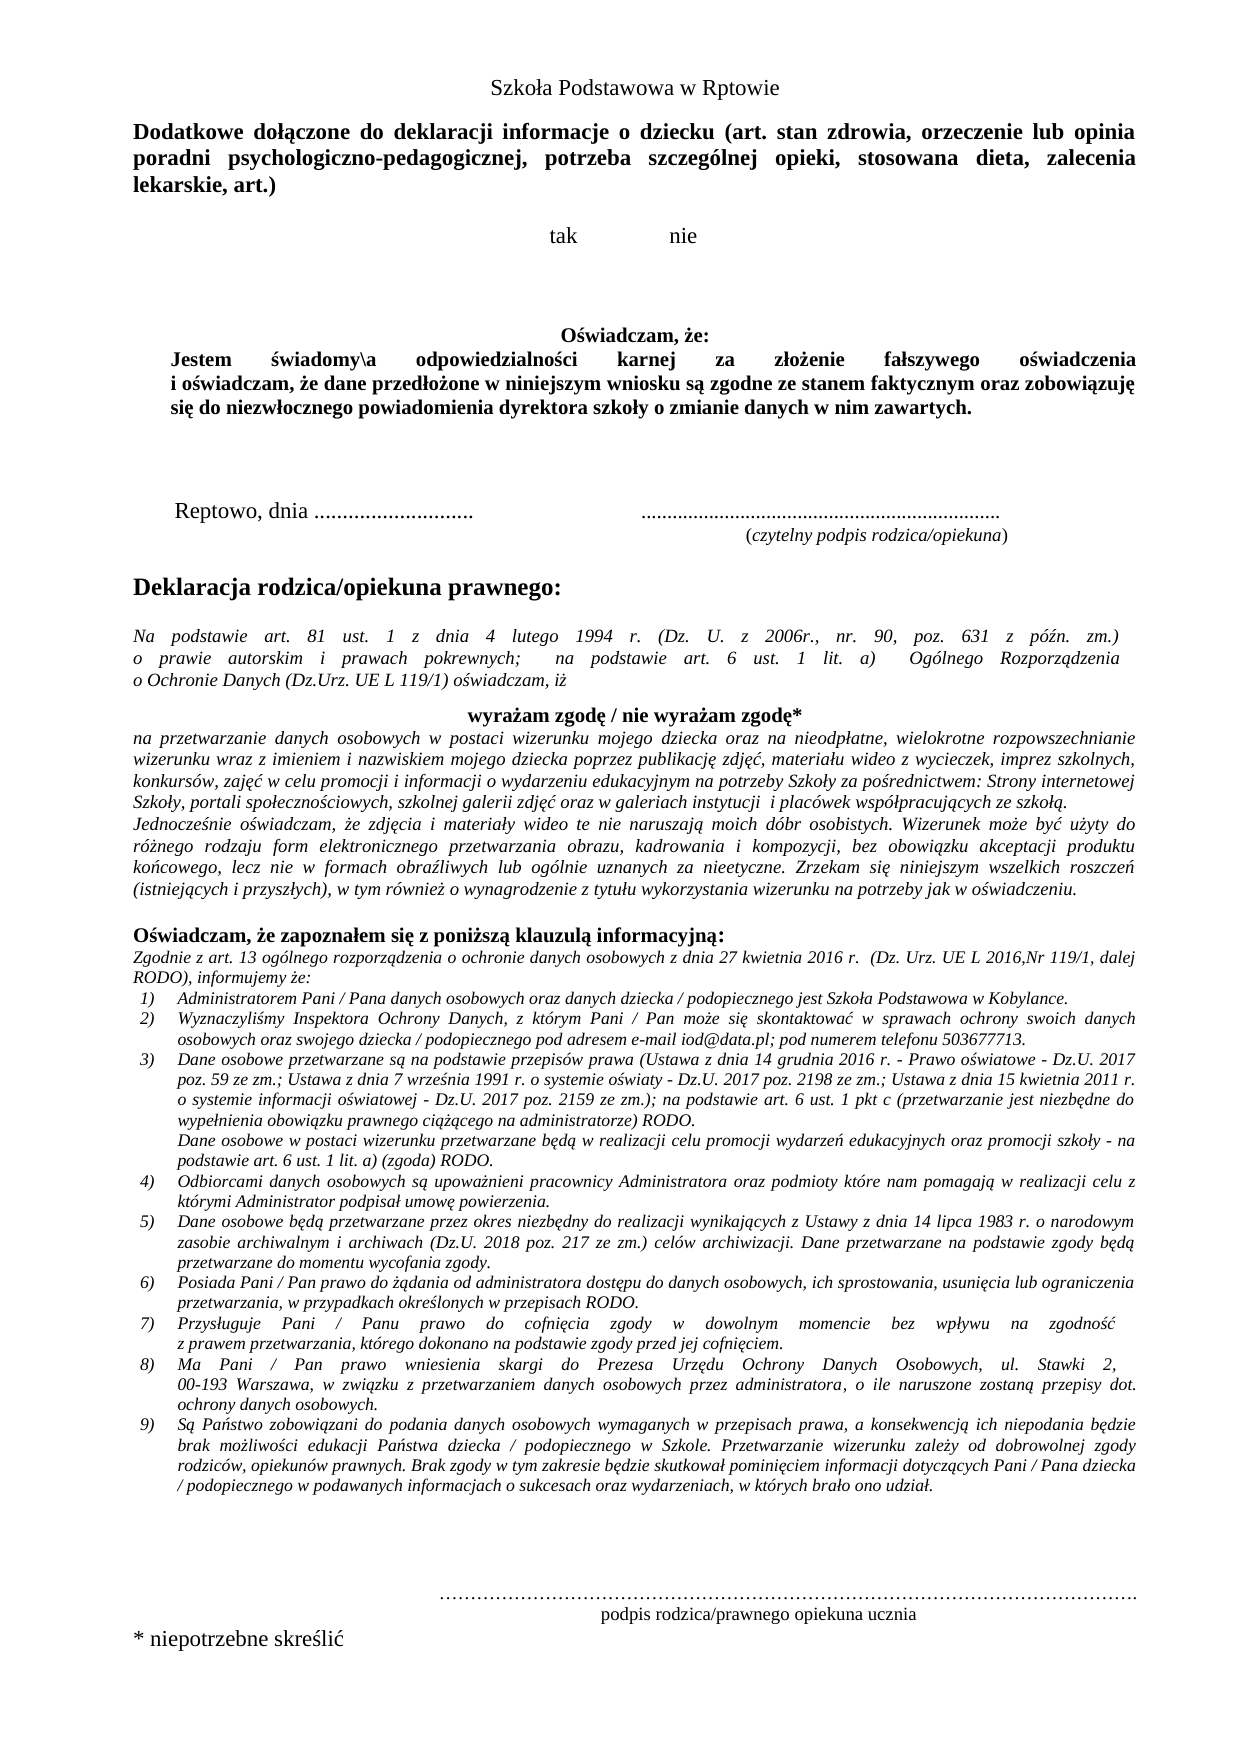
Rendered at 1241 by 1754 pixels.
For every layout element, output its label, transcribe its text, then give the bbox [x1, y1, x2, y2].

list Są Państwo zobowiązani do podania danych osobowych wymaganych w przepisach prawa, a konsekwencją ich niepodania będzie brak możliwości edukacji Państwa dziecka / podopiecznego w Szkole. Przetwarzanie wizerunku zależy od dobrowolnej zgody rodziców, opiekunów prawnych. Brak zgody w tym zakresie będzie skutkował pominięciem informacji dotyczących Pani / Pana dziecka / podopiecznego w podawanych informacjach o sukcesach oraz wydarzeniach, w których brało ono udział. [140, 1414, 1137, 1496]
text podpis rodzica/prawnego opiekuna ucznia [133, 1603, 1137, 1625]
list Dane osobowe będą przetwarzane przez okres niezbędny do realizacji wynikających z Ustawy z dnia 14 lipca 1983 r. o narodowym zasobie archiwalnym i archiwach (Dz.U. 2018 poz. 217 ze zm.) celów archiwizacji. Dane przetwarzane na podstawie zgody będą przetwarzane do momentu wycofania zgody. [140, 1211, 1137, 1272]
text Jestem świadomy\a odpowiedzialności karnej za złożenie fałszywego oświadczenia i oświadczam, że dane przedłożone w niniejszym wniosku są zgodne ze stanem faktycznym oraz zobowiązuję się do niezwłocznego powiadomienia dyrektora szkoły o zmianie danych w nim zawartych. [170, 347, 1137, 419]
text Reptowo, dnia ............................ ..................................................................... [174, 497, 1131, 524]
subtitle Oświadczam, że zapoznałem się z poniższą klauzulą informacyjną: [133, 921, 1137, 947]
text Zgodnie z art. 13 ogólnego rozporządzenia o ochronie danych osobowych z dnia 27 kwietnia 2016 r. (Dz. Urz. UE L 2016,Nr 119/1, dalej RODO), informujemy że: [133, 947, 1137, 988]
text Jednocześnie oświadczam, że zdjęcia i materiały wideo te nie naruszają moich dóbr osobistych. Wizerunek może być użyty do różnego rodzaju form elektronicznego przetwarzania obrazu, kadrowania i kompozycji, bez obowiązku akceptacji produktu końcowego, lecz nie w formach obraźliwych lub ogólnie uznanych za nieetyczne. Zrzekam się niniejszym wszelkich roszczeń (istniejących i przyszłych), w tym również o wynagrodzenie z tytułu wykorzystania wizerunku na potrzeby jak w oświadczeniu. [133, 813, 1137, 899]
list Administratorem Pani / Pana danych osobowych oraz danych dziecka / podopiecznego jest Szkoła Podstawowa w Kobylance. [140, 988, 1137, 1008]
list Posiada Pani / Pan prawo do żądania od administratora dostępu do danych osobowych, ich sprostowania, usunięcia lub ograniczenia przetwarzania, w przypadkach określonych w przepisach RODO. [140, 1272, 1137, 1313]
text Dodatkowe dołączone do deklaracji informacje o dziecku (art. stan zdrowia, orzeczenie lub opinia poradni psychologiczno-pedagogicznej, potrzeba szczególnej opieki, stosowana dieta, zalecenia lekarskie, art.) [133, 118, 1137, 197]
list Przysługuje Pani / Panu prawo do cofnięcia zgody w dowolnym momencie bez wpływu na zgodność z prawem przetwarzania, którego dokonano na podstawie zgody przed jej cofnięciem. [140, 1313, 1137, 1353]
text Na podstawie art. 81 ust. 1 z dnia 4 lutego 1994 r. (Dz. U. z 2006r., nr. 90, poz. 631 z późn. zm.) o prawie autorskim i prawach pokrewnych; na podstawie art. 6 ust. 1 lit. a) Ogólnego Rozporządzenia o Ochronie Danych (Dz.Urz. UE L 119/1) oświadczam, iż [133, 625, 1137, 690]
list Dane osobowe przetwarzane są na podstawie przepisów prawa (Ustawa z dnia 14 grudnia 2016 r. - Prawo oświatowe - Dz.U. 2017 poz. 59 ze zm.; Ustawa z dnia 7 września 1991 r. o systemie oświaty - Dz.U. 2017 poz. 2198 ze zm.; Ustawa z dnia 15 kwietnia 2011 r. o systemie informacji oświatowej - Dz.U. 2017 poz. 2159 ze zm.); na podstawie art. 6 ust. 1 pkt c (przetwarzanie jest niezbędne do wypełnienia obowiązku prawnego ciążącego na administratorze) RODO. [140, 1049, 1137, 1130]
list Ma Pani / Pan prawo wniesienia skargi do Prezesa Urzędu Ochrony Danych Osobowych, ul. Stawki 2, 00-193 Warszawa, w związku z przetwarzaniem danych osobowych przez administratora, o ile naruszone zostaną przepisy dot. ochrony danych osobowych. [140, 1353, 1137, 1414]
list Dane osobowe w postaci wizerunku przetwarzane będą w realizacji celu promocji wydarzeń edukacyjnych oraz promocji szkoły - na podstawie art. 6 ust. 1 lit. a) (zgoda) RODO. [177, 1130, 1137, 1171]
text Oświadczam, że: [133, 323, 1137, 347]
text (czytelny podpis rodzica/opiekuna) [649, 524, 1132, 545]
text na przetwarzanie danych osobowych w postaci wizerunku mojego dziecka oraz na nieodpłatne, wielokrotne rozpowszechnianie wizerunku wraz z imieniem i nazwiskiem mojego dziecka poprzez publikację zdjęć, materiału wideo z wycieczek, imprez szkolnych, konkursów, zajęć w celu promocji i informacji o wydarzeniu edukacyjnym na potrzeby Szkoły za pośrednictwem: Strony internetowej Szkoły, portali społecznościowych, szkolnej galerii zdjęć oraz w galeriach instytucji i placówek współpracujących ze szkołą. [133, 727, 1137, 813]
text Deklaracja rodzica/opiekuna prawnego: [133, 572, 1137, 600]
list Wyznaczyliśmy Inspektora Ochrony Danych, z którym Pani / Pan może się skontaktować w sprawach ochrony swoich danych osobowych oraz swojego dziecka / podopiecznego pod adresem e-mail iod@data.pl; pod numerem telefonu 503677713. [140, 1008, 1137, 1049]
list Odbiorcami danych osobowych są upoważnieni pracownicy Administratora oraz podmioty które nam pomagają w realizacji celu z którymi Administrator podpisał umowę powierzenia. [140, 1171, 1137, 1211]
text wyrażam zgodę / nie wyrażam zgodę* [133, 703, 1137, 727]
text * niepotrzebne skreślić [133, 1625, 1137, 1651]
text …………………………………………………………………………………………………. [133, 1582, 1137, 1603]
text tak  nie  [133, 222, 1137, 248]
